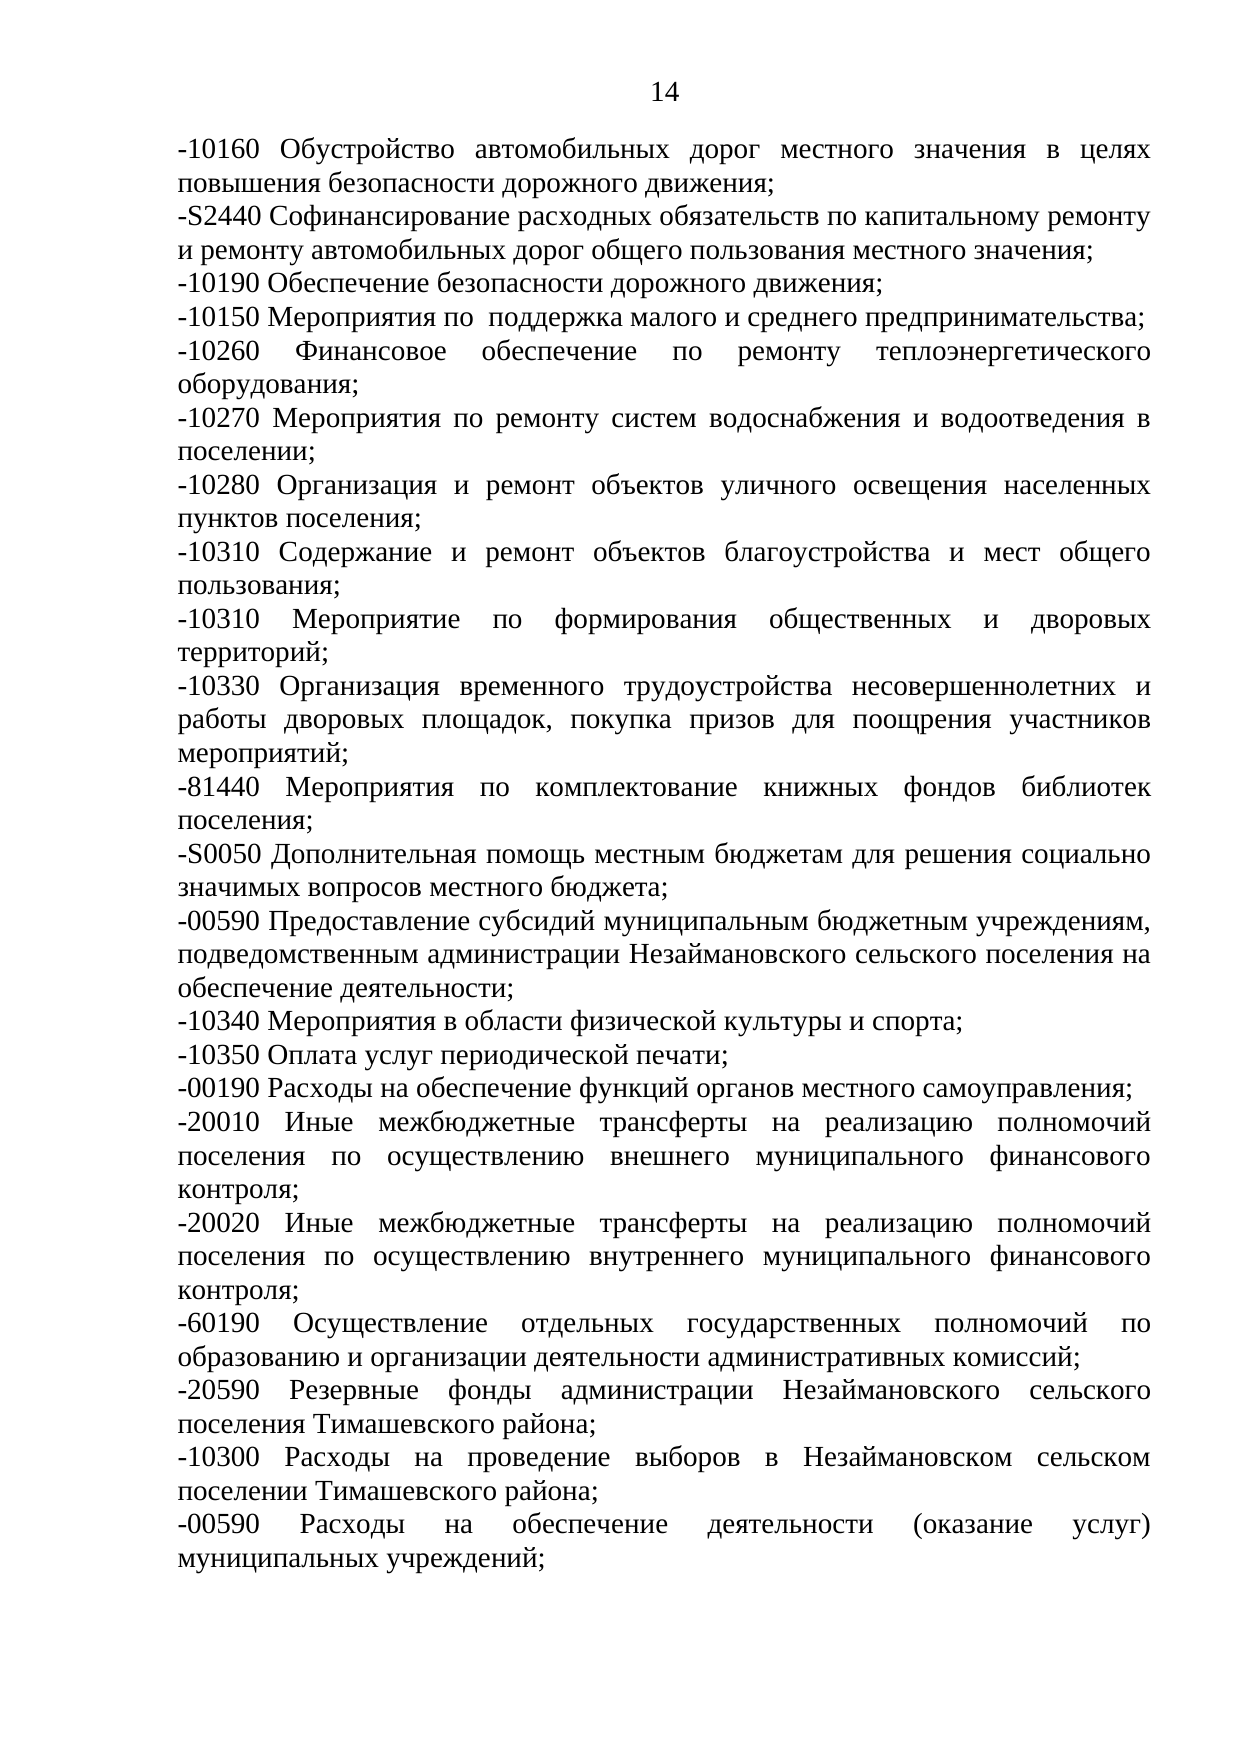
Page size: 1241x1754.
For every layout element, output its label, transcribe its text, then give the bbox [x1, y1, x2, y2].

text -10350 Оплата услуг периодической печати; [177, 1037, 1152, 1071]
text -10340 Мероприятия в области физической культуры и спорта; [177, 1003, 1152, 1037]
text -10260 Финансовое обеспечение по ремонту теплоэнергетического оборудования; [177, 333, 1152, 400]
text -10160 Обустройство автомобильных дорог местного значения в целях повышения безопасности дорожного движения; [177, 131, 1152, 198]
text -00190 Расходы на обеспечение функций органов местного самоуправления; [177, 1071, 1152, 1104]
text -81440 Мероприятия по комплектование книжных фондов библиотек поселения; [177, 769, 1152, 836]
text -10300 Расходы на проведение выборов в Незаймановском сельском поселении Тимашевского района; [177, 1439, 1152, 1507]
text -20020 Иные межбюджетные трансферты на реализацию полномочий поселения по осуществлению внутреннего муниципального финансового контроля; [177, 1205, 1152, 1305]
text -10330 Организация временного трудоустройства несовершеннолетних и работы дворовых площадок, покупка призов для поощрения участников мероприятий; [177, 668, 1152, 769]
text -10310 Мероприятие по формирования общественных и дворовых территорий; [177, 601, 1152, 668]
text -S0050 Дополнительная помощь местным бюджетам для решения социально значимых вопросов местного бюджета; [177, 836, 1152, 903]
text -10150 Мероприятия по поддержка малого и среднего предпринимательства; [177, 299, 1152, 333]
text -20010 Иные межбюджетные трансферты на реализацию полномочий поселения по осуществлению внешнего муниципального финансового контроля; [177, 1104, 1152, 1205]
text -10190 Обеспечение безопасности дорожного движения; [177, 266, 1152, 299]
text -10280 Организация и ремонт объектов уличного освещения населенных пунктов поселения; [177, 467, 1152, 534]
text -10310 Содержание и ремонт объектов благоустройства и мест общего пользования; [177, 534, 1152, 601]
text -00590 Предоставление субсидий муниципальным бюджетным учреждениям, подведомственным администрации Незаймановского сельского поселения на обеспечение деятельности; [177, 903, 1152, 1003]
text -20590 Резервные фонды администрации Незаймановского сельского поселения Тимашевского района; [177, 1372, 1152, 1439]
text -S2440 Софинансирование расходных обязательств по капитальному ремонту и ремонту автомобильных дорог общего пользования местного значения; [177, 198, 1152, 266]
text -00590 Расходы на обеспечение деятельности (оказание услуг) муниципальных учреждений; [177, 1507, 1152, 1574]
text -10270 Мероприятия по ремонту систем водоснабжения и водоотведения в поселении; [177, 400, 1152, 467]
text -60190 Осуществление отдельных государственных полномочий по образованию и организации деятельности административных комиссий; [177, 1305, 1152, 1372]
